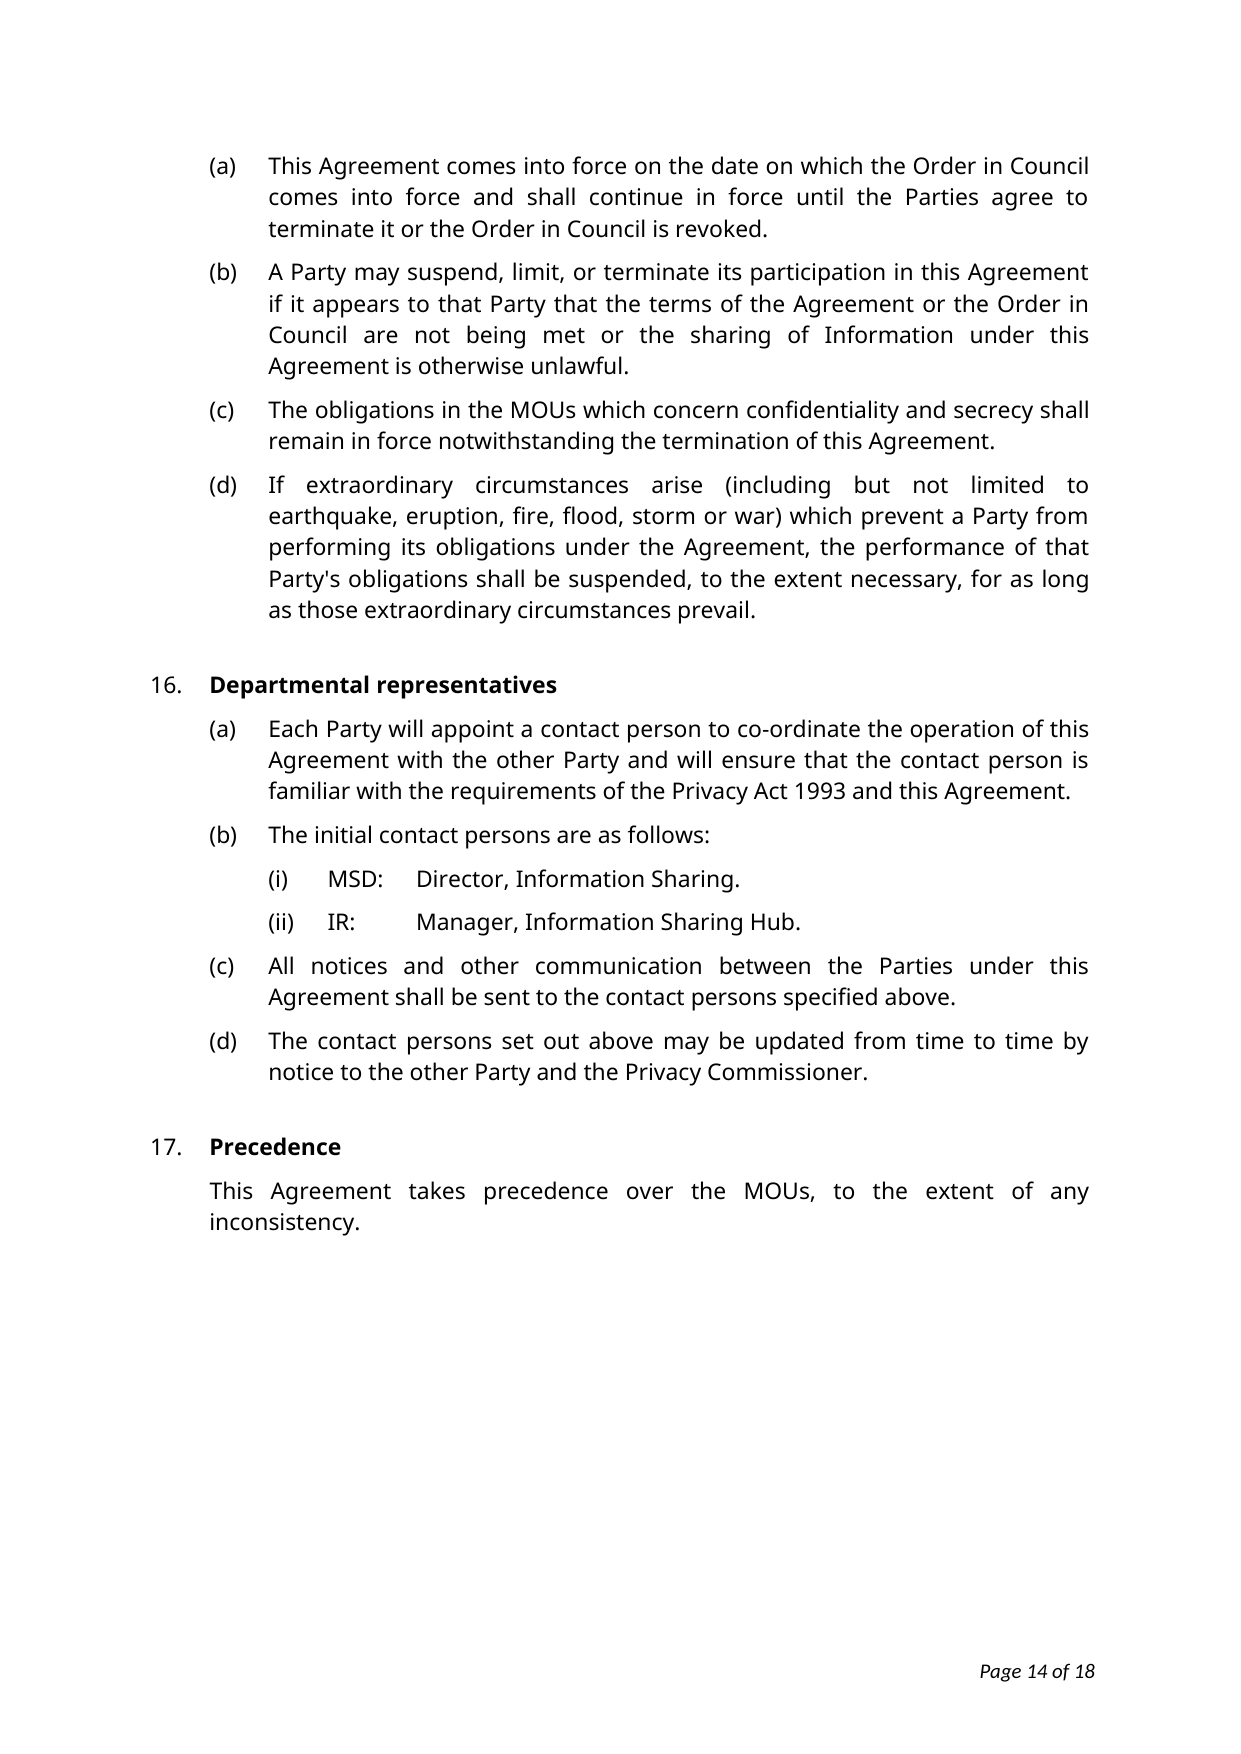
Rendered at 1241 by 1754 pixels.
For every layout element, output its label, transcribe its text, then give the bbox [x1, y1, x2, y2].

text 16. Departmental representatives [150, 669, 1090, 700]
list MSD: Director, Information Sharing. [268, 862, 1090, 894]
list A Party may suspend, limit, or terminate its participation in this Agreement if it appears to that Party that the terms of the Agreement or the Order in Council are not being met or the sharing of Information under this Agreement is otherwise unlawful. [209, 256, 1090, 381]
list This Agreement comes into force on the date on which the Order in Council comes into force and shall continue in force until the Parties agree to terminate it or the Order in Council is revoked. [209, 150, 1090, 244]
text (d) The contact persons set out above may be updated from time to time by notice to the other Party and the Privacy Commissioner. [209, 1025, 1090, 1087]
list If extraordinary circumstances arise (including but not limited to earthquake, eruption, fire, flood, storm or war) which prevent a Party from performing its obligations under the Agreement, the performance of that Party's obligations shall be suspended, to the extent necessary, for as long as those extraordinary circumstances prevail. [209, 469, 1090, 625]
text (c) All notices and other communication between the Parties under this Agreement shall be sent to the contact persons specified above. [209, 950, 1090, 1012]
list The obligations in the MOUs which concern confidentiality and secrecy shall remain in force notwithstanding the termination of this Agreement. [209, 394, 1090, 456]
text This Agreement takes precedence over the MOUs, to the extent of any inconsistency. [209, 1175, 1090, 1237]
text 17. Precedence [150, 1131, 1090, 1162]
text (b) The initial contact persons are as follows: [209, 819, 1090, 850]
list IR: Manager, Information Sharing Hub. [268, 906, 1090, 937]
text (a) Each Party will appoint a contact person to co-ordinate the operation of this Agreement with the other Party and will ensure that the contact person is familiar with the requirements of the Privacy Act 1993 and this Agreement. [209, 712, 1090, 806]
